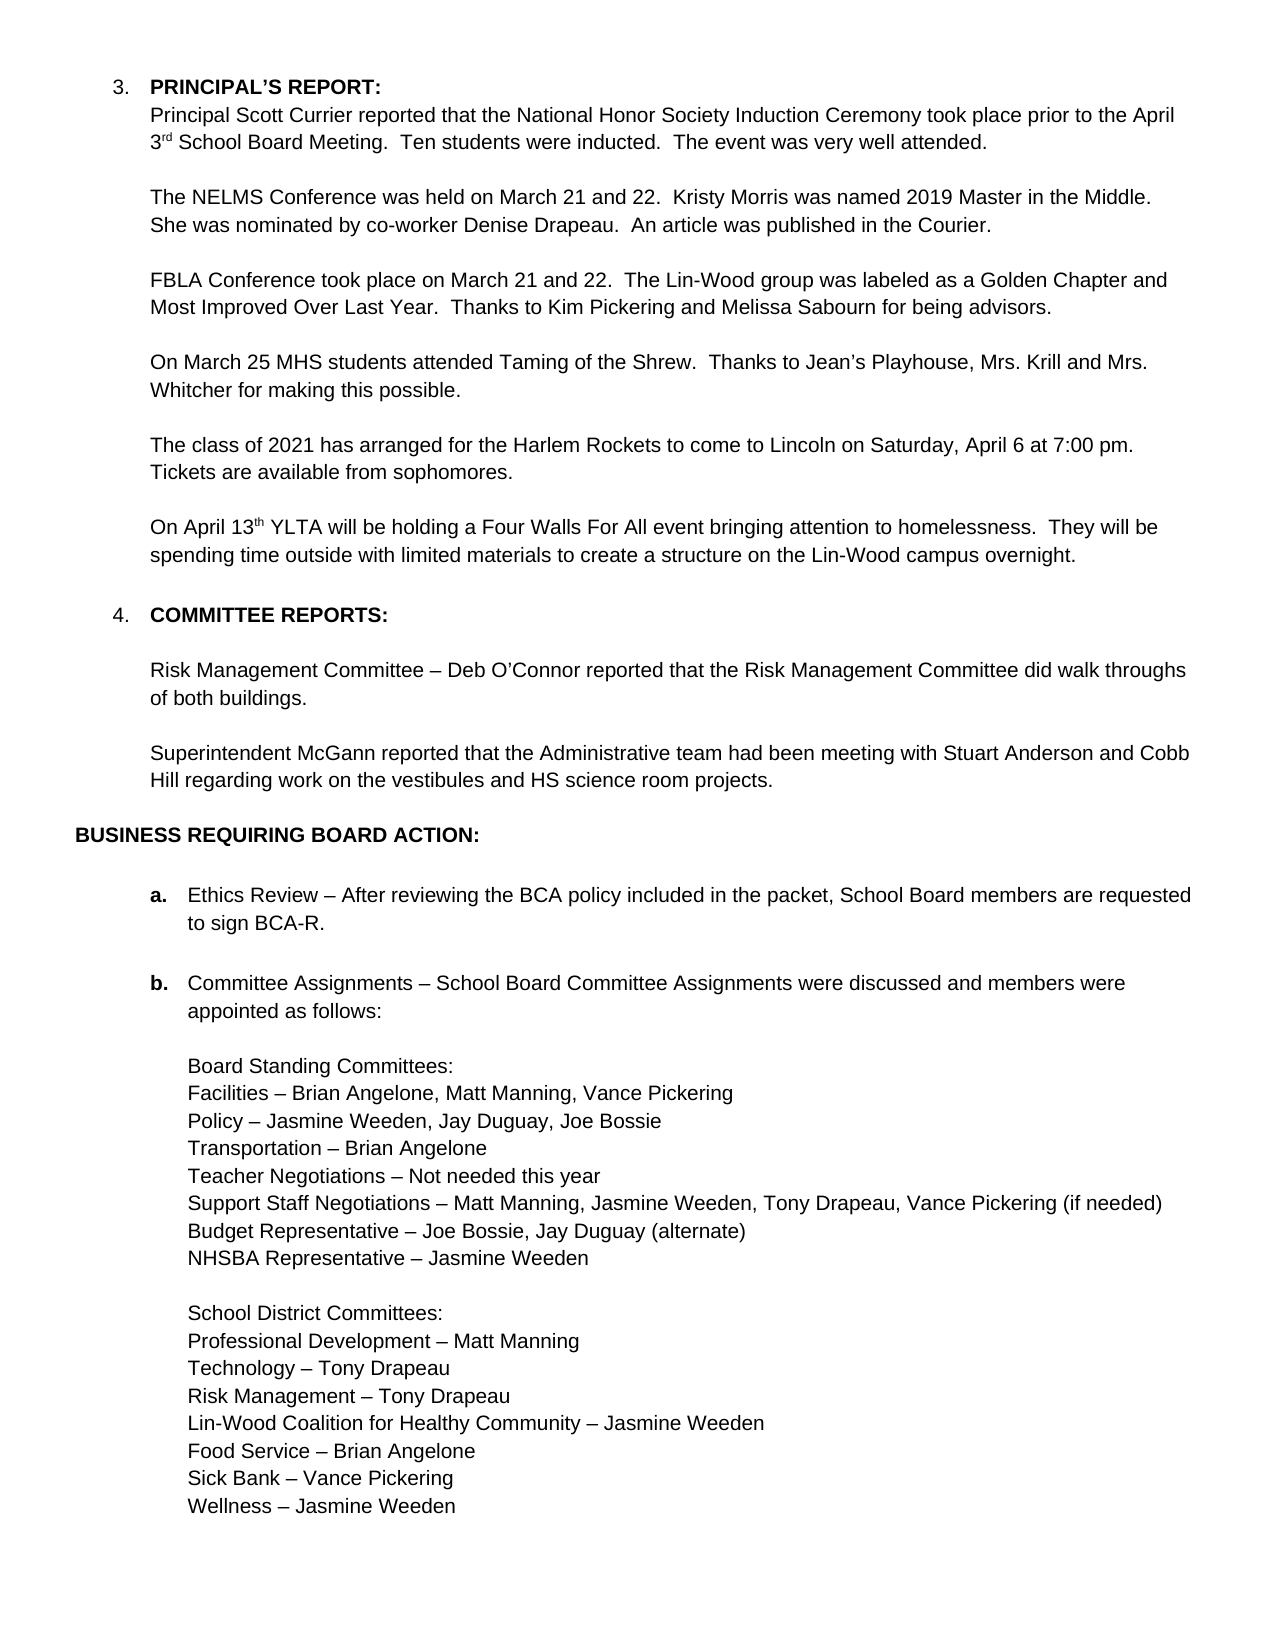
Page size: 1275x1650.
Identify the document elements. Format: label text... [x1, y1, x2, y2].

list PRINCIPAL’S REPORT: Principal Scott Currier reported that the National Honor Society Induction Ceremony took place prior to the April 3rd School Board Meeting. Ten students were inducted. The event was very well attended. The NELMS Conference was held on March 21 and 22. Kristy Morris was named 2019 Master in the Middle. She was nominated by co-worker Denise Drapeau. An article was published in the Courier. FBLA Conference took place on March 21 and 22. The Lin-Wood group was labeled as a Golden Chapter and Most Improved Over Last Year. Thanks to Kim Pickering and Melissa Sabourn for being advisors. On March 25 MHS students attended Taming of the Shrew. Thanks to Jean’s Playhouse, Mrs. Krill and Mrs. Whitcher for making this possible. The class of 2021 has arranged for the Harlem Rockets to come to Lincoln on Saturday, April 6 at 7:00 pm. Tickets are available from sophomores. On April 13th YLTA will be holding a Four Walls For All event bringing attention to homelessness. They will be spending time outside with limited materials to create a structure on the Lin-Wood campus overnight. [112, 75, 1200, 599]
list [150, 971, 1200, 1517]
list COMMITTEE REPORTS: Risk Management Committee – Deb O’Connor reported that the Risk Management Committee did walk throughs of both buildings. Superintendent McGann reported that the Administrative team had been meeting with Stuart Anderson and Cobb Hill regarding work on the vestibules and HS science room projects. [112, 603, 1200, 792]
text BUSINESS REQUIRING BOARD ACTION: [75, 823, 1200, 879]
list Ethics Review – After reviewing the BCA policy included in the packet, School Board members are requested to sign BCA-R. [150, 883, 1200, 967]
